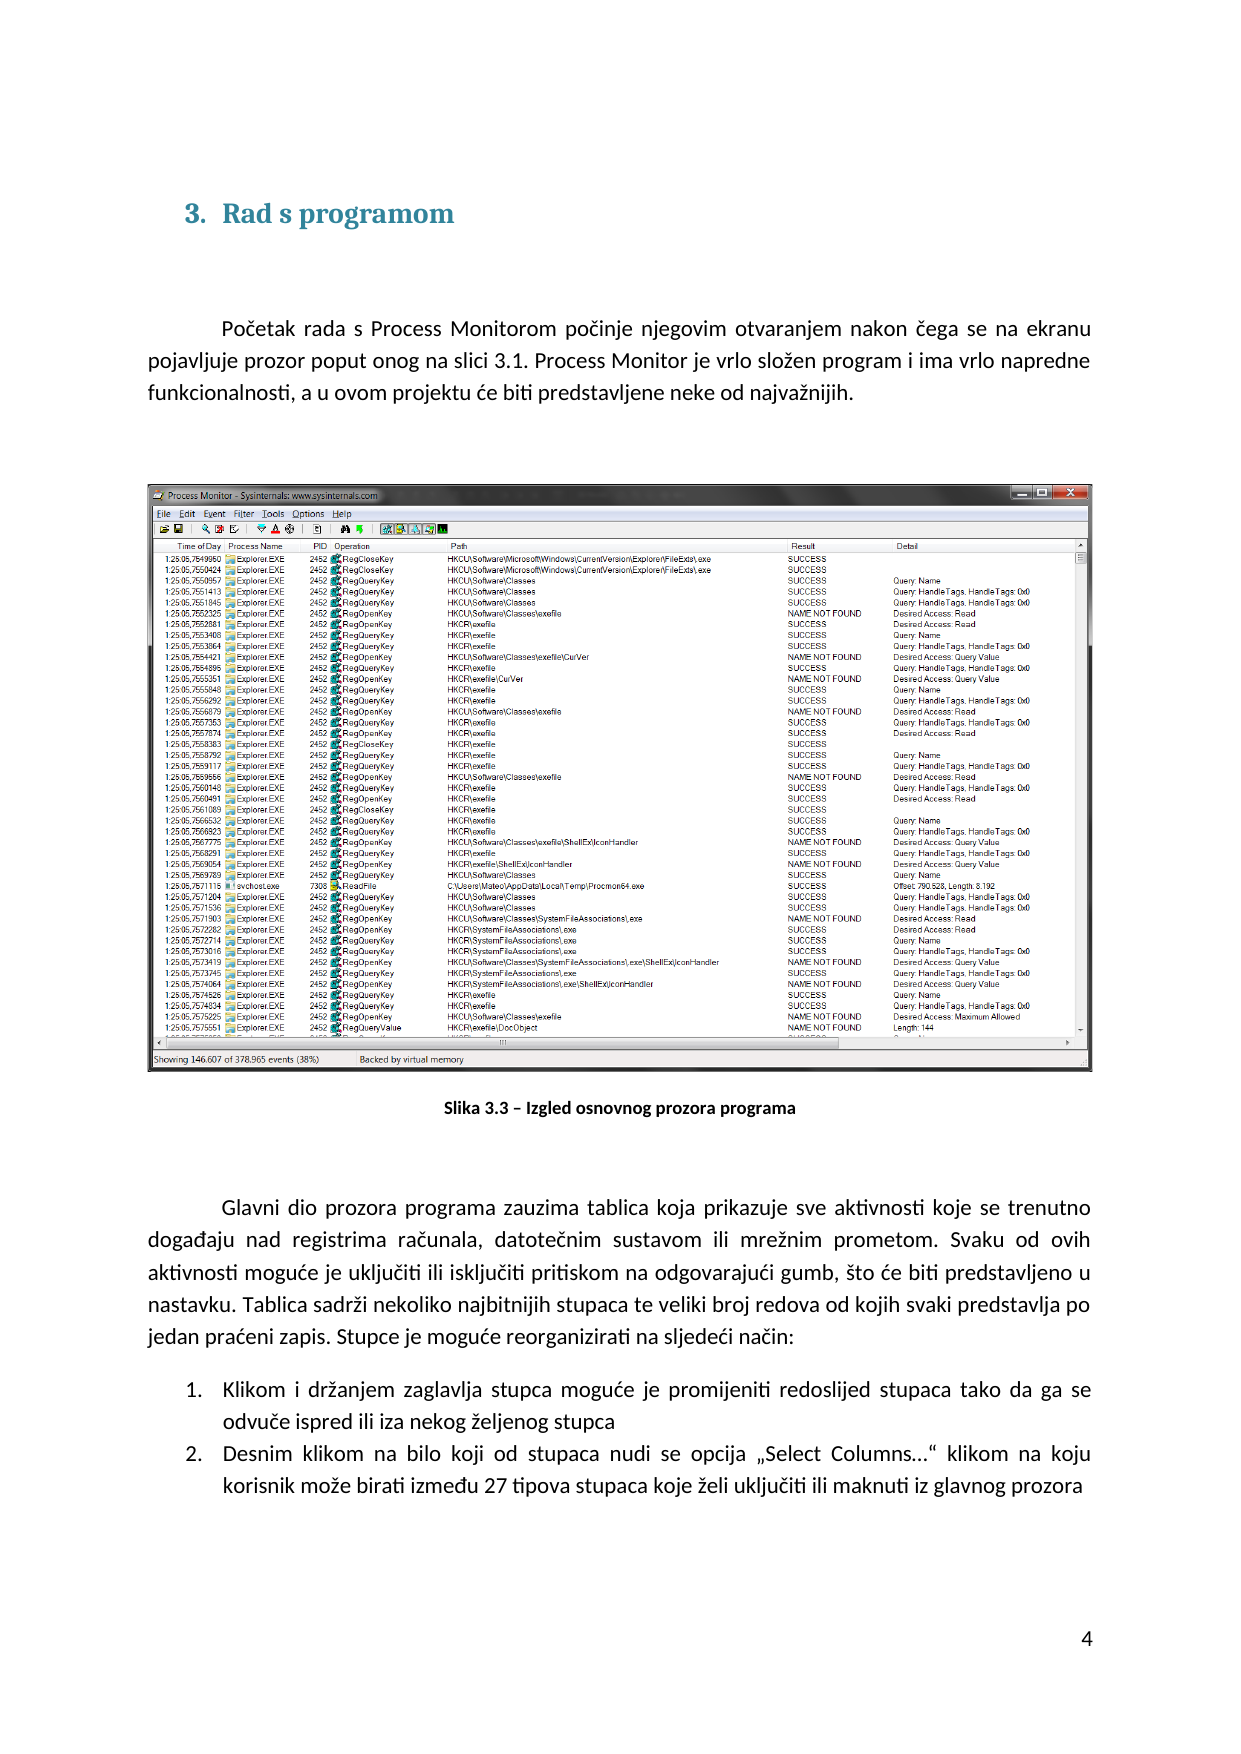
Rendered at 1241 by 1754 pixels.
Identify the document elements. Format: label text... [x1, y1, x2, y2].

subtitle Rad s programom [185, 198, 1093, 231]
list Desnim klikom na bilo koji od stupaca nudi se opcija „Select Columns…“ klikom na koju korisnik može birati između 27 tipova stupaca koje želi uključiti ili maknuti iz glavnog prozora [185, 1439, 1093, 1499]
picture [147, 484, 1093, 1072]
text Glavni dio prozora programa zauzima tablica koja prikazuje sve aktivnosti koje se trenutno događaju nad registrima računala, datotečnim sustavom ili mrežnim prometom. Svaku od ovih aktivnosti moguće je uključiti ili isključiti pritiskom na odgovarajući gumb, što će biti predstavljeno u nastavku. Tablica sadrži nekoliko najbitnijih stupaca te veliki broj redova od kojih svaki predstavlja po jedan praćeni zapis. Stupce je moguće reorganizirati na sljedeći način: [148, 1193, 1093, 1350]
list Klikom i držanjem zaglavlja stupca moguće je promijeniti redoslijed stupaca tako da ga se odvuče ispred ili iza nekog željenog stupca [185, 1375, 1093, 1435]
text Početak rada s Process Monitorom počinje njegovim otvaranjem nakon čega se na ekranu pojavljuje prozor poput onog na slici 3.1. Process Monitor je vrlo složen program i ima vrlo napredne funkcionalnosti, a u ovom projektu će biti predstavljene neke od najvažnijih. [148, 314, 1093, 407]
